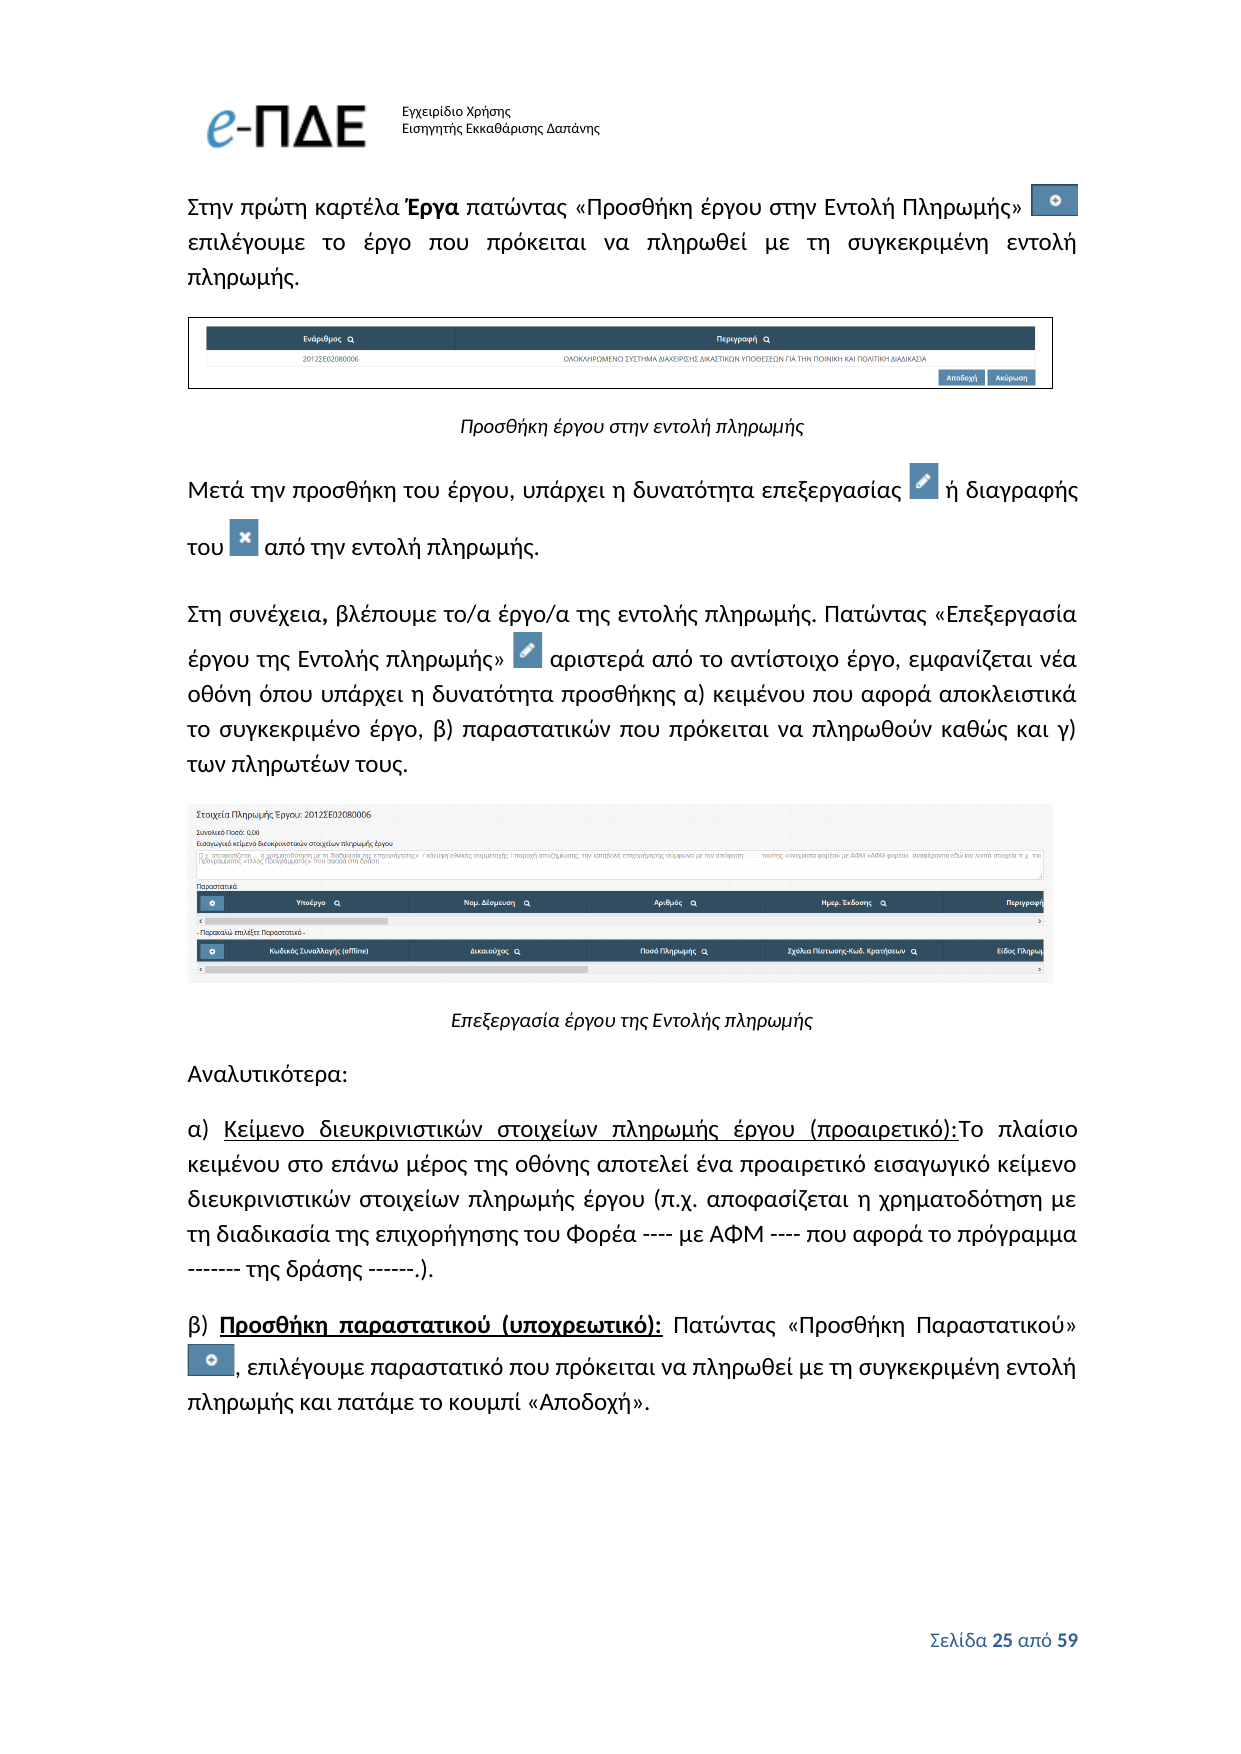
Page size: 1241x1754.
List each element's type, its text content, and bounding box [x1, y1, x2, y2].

picture [187, 1344, 235, 1376]
picture [1031, 184, 1078, 216]
text Επεξεργασία έργου της Εντολής πληρωμής [187, 1008, 1078, 1033]
picture [187, 804, 1053, 983]
picture [909, 463, 939, 499]
text Στη συνέχεια, βλέπουμε το/α έργο/α της εντολής πληρωμής. Πατώντας «Επεξεργασία έργου της Εντολής πληρωμής» αριστερά από το αντίστοιχο έργο, εμφανίζεται νέα οθόνη όπου υπάρχει η δυνατότητα προσθήκης α) κειμένου που αφορά αποκλειστικά το συγκεκριμένο έργο, β) παραστατικών που πρόκειται να πληρωθούν καθώς και γ) των πληρωτέων τους. [187, 598, 1078, 779]
picture [198, 101, 376, 157]
text Αναλυτικότερα: [187, 1058, 1078, 1088]
text β) Προσθήκη παραστατικού (υποχρεωτικό): Πατώντας «Προσθήκη Παραστατικού» , επιλέγουμε παραστατικό που πρόκειται να πληρωθεί με τη συγκεκριμένη εντολή πληρωμής και πατάμε το κουμπί «Αποδοχή». [187, 1309, 1078, 1416]
text Μετά την προσθήκη του έργου, υπάρχει η δυνατότητα επεξεργασίας ή διαγραφής του από την εντολή πληρωμής. [187, 464, 1078, 562]
text Στην πρώτη καρτέλα Έργα πατώντας «Προσθήκη έργου στην Εντολή Πληρωμής» επιλέγουμε το έργο που πρόκειται να πληρωθεί με τη συγκεκριμένη εντολή πληρωμής. [187, 184, 1078, 292]
text Προσθήκη έργου στην εντολή πληρωμής [187, 414, 1078, 439]
text α) Κείμενο διευκρινιστικών στοιχείων πληρωμής έργου (προαιρετικό):Το πλαίσιο κειμένου στο επάνω μέρος της οθόνης αποτελεί ένα προαιρετικό εισαγωγικό κείμενο διευκρινιστικών στοιχείων πληρωμής έργου (π.χ. αποφασίζεται η χρηματοδότηση με τη διαδικασία της επιχορήγησης του Φορέα ---- με ΑΦΜ ---- που αφορά το πρόγραμμα ------- της δράσης ------.). [187, 1113, 1078, 1284]
picture [189, 318, 1052, 388]
picture [513, 632, 543, 668]
picture [229, 519, 259, 556]
